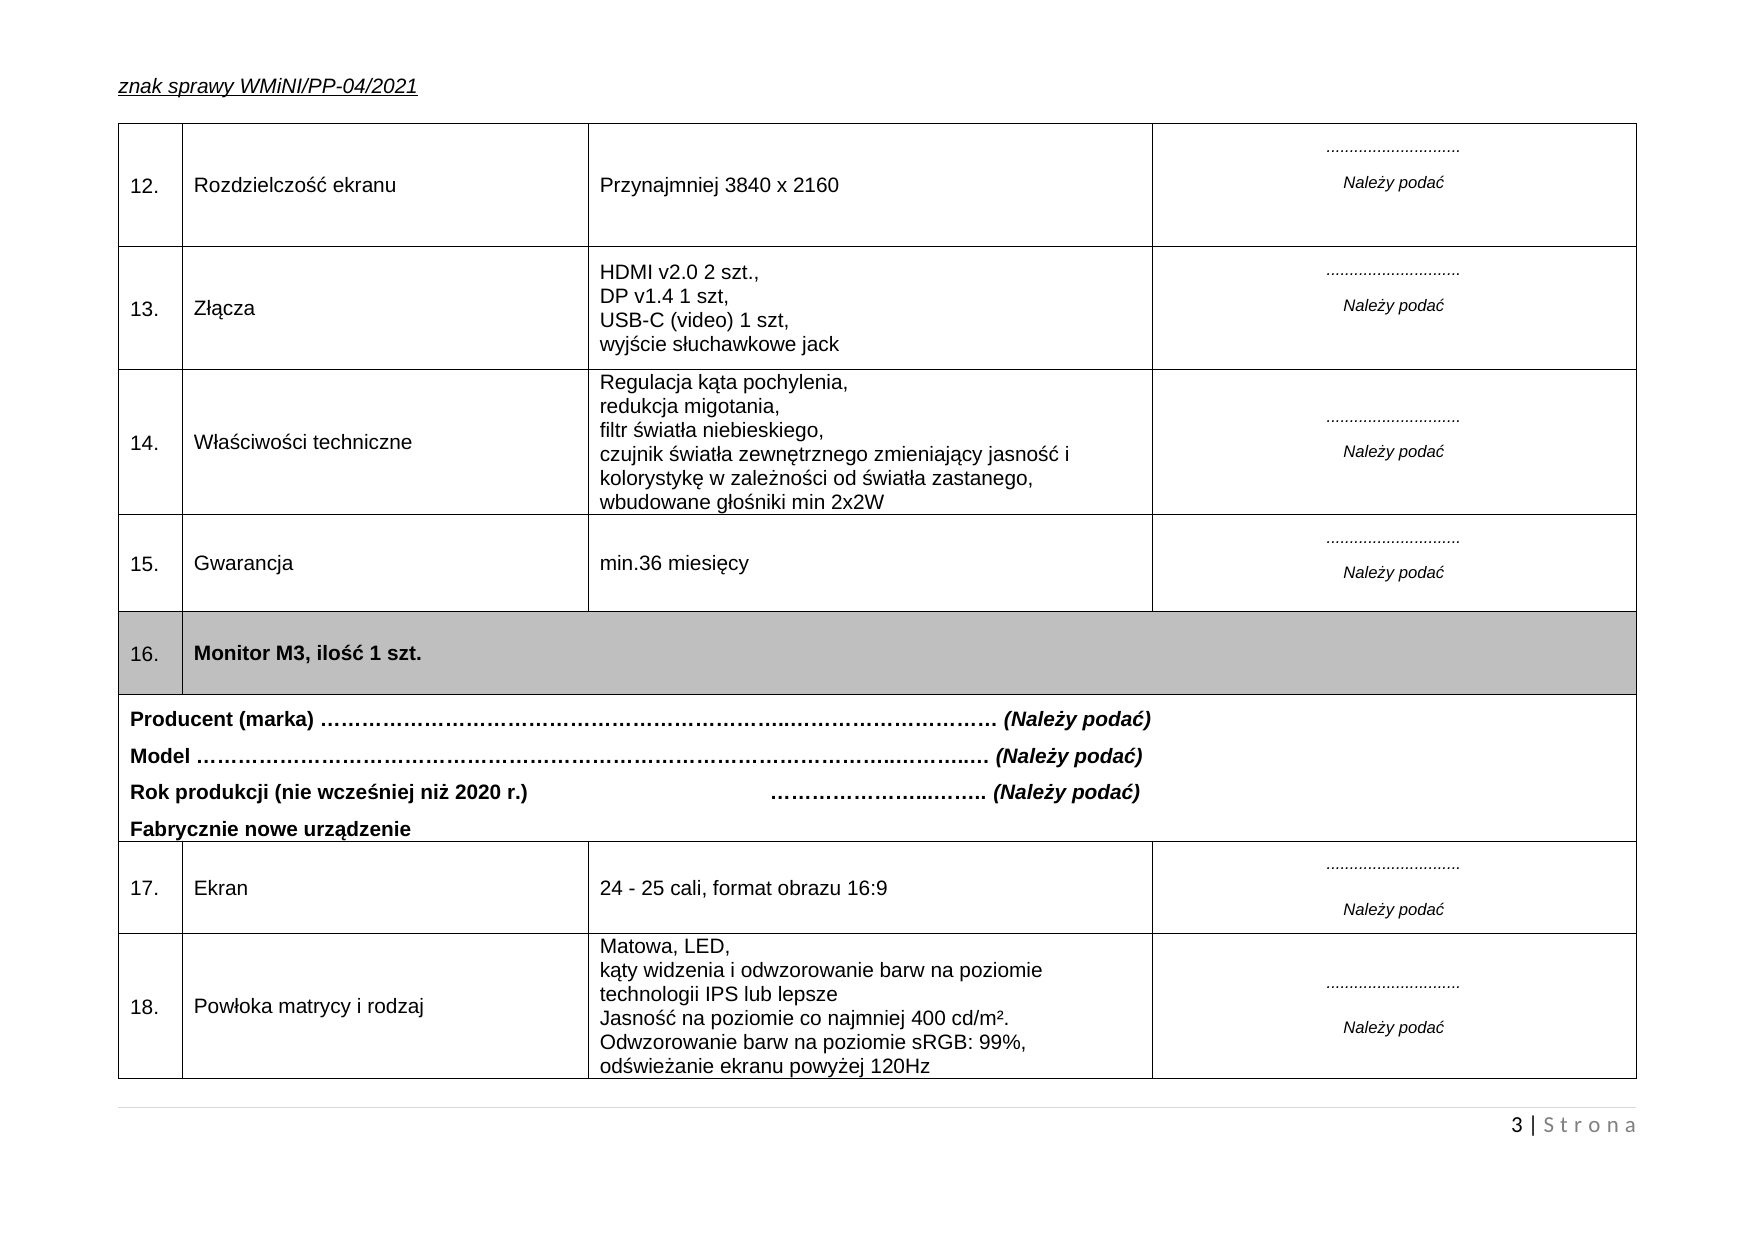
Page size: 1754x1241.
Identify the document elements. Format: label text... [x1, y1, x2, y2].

table_cell Regulacja kąta pochylenia, redukcja migotania, filtr światła niebieskiego, czujnik światła zewnętrznego zmieniający jasność i kolorystykę w zależności od światła zastanego, wbudowane głośniki min 2x2W [589, 370, 1152, 514]
table_cell Rozdzielczość ekranu [183, 124, 588, 246]
table_cell [119, 612, 182, 694]
table_cell [119, 934, 182, 1078]
table_cell Powłoka matrycy i rodzaj [183, 934, 588, 1078]
table_cell [119, 842, 182, 933]
table_cell [119, 247, 182, 369]
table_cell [1153, 124, 1636, 246]
table_cell ............................. Należy podać [1153, 842, 1636, 933]
table_cell Matowa, LED, kąty widzenia i odwzorowanie barw na poziomie technologii IPS lub lepsze Jasność na poziomie co najmniej 400 cd/m². Odwzorowanie barw na poziomie sRGB: 99%, odświeżanie ekranu powyżej 120Hz [589, 934, 1152, 1078]
table_cell [119, 370, 182, 514]
table_cell HDMI v2.0 2 szt., DP v1.4 1 szt, USB-C (video) 1 szt, wyjście słuchawkowe jack [589, 247, 1152, 369]
table_cell Ekran [183, 842, 588, 933]
table_cell Złącza [183, 247, 588, 369]
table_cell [1153, 934, 1636, 1078]
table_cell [1153, 247, 1636, 369]
table_cell Producent (marka) …………………………………………………………..………………………… (Należy podać) Model ………………………………………………………………………………………..………..… (Należy podać) Rok produkcji (nie wcześniej niż 2020 r.) …………………...…….. (Należy podać) Fabrycznie nowe urządzenie [119, 695, 1636, 841]
table_cell ............................. Należy podać [1153, 515, 1636, 611]
table_cell [119, 515, 182, 611]
table_cell Monitor M3, ilość 1 szt. [183, 612, 1636, 694]
table_cell ............................. Należy podać [1153, 370, 1636, 514]
table_cell 24 - 25 cali, format obrazu 16:9 [589, 842, 1152, 933]
table_cell min.36 miesięcy [589, 515, 1152, 611]
table_cell Przynajmniej 3840 x 2160 [589, 124, 1152, 246]
table_cell [119, 124, 182, 246]
table_cell Gwarancja [183, 515, 588, 611]
table_cell Właściwości techniczne [183, 370, 588, 514]
